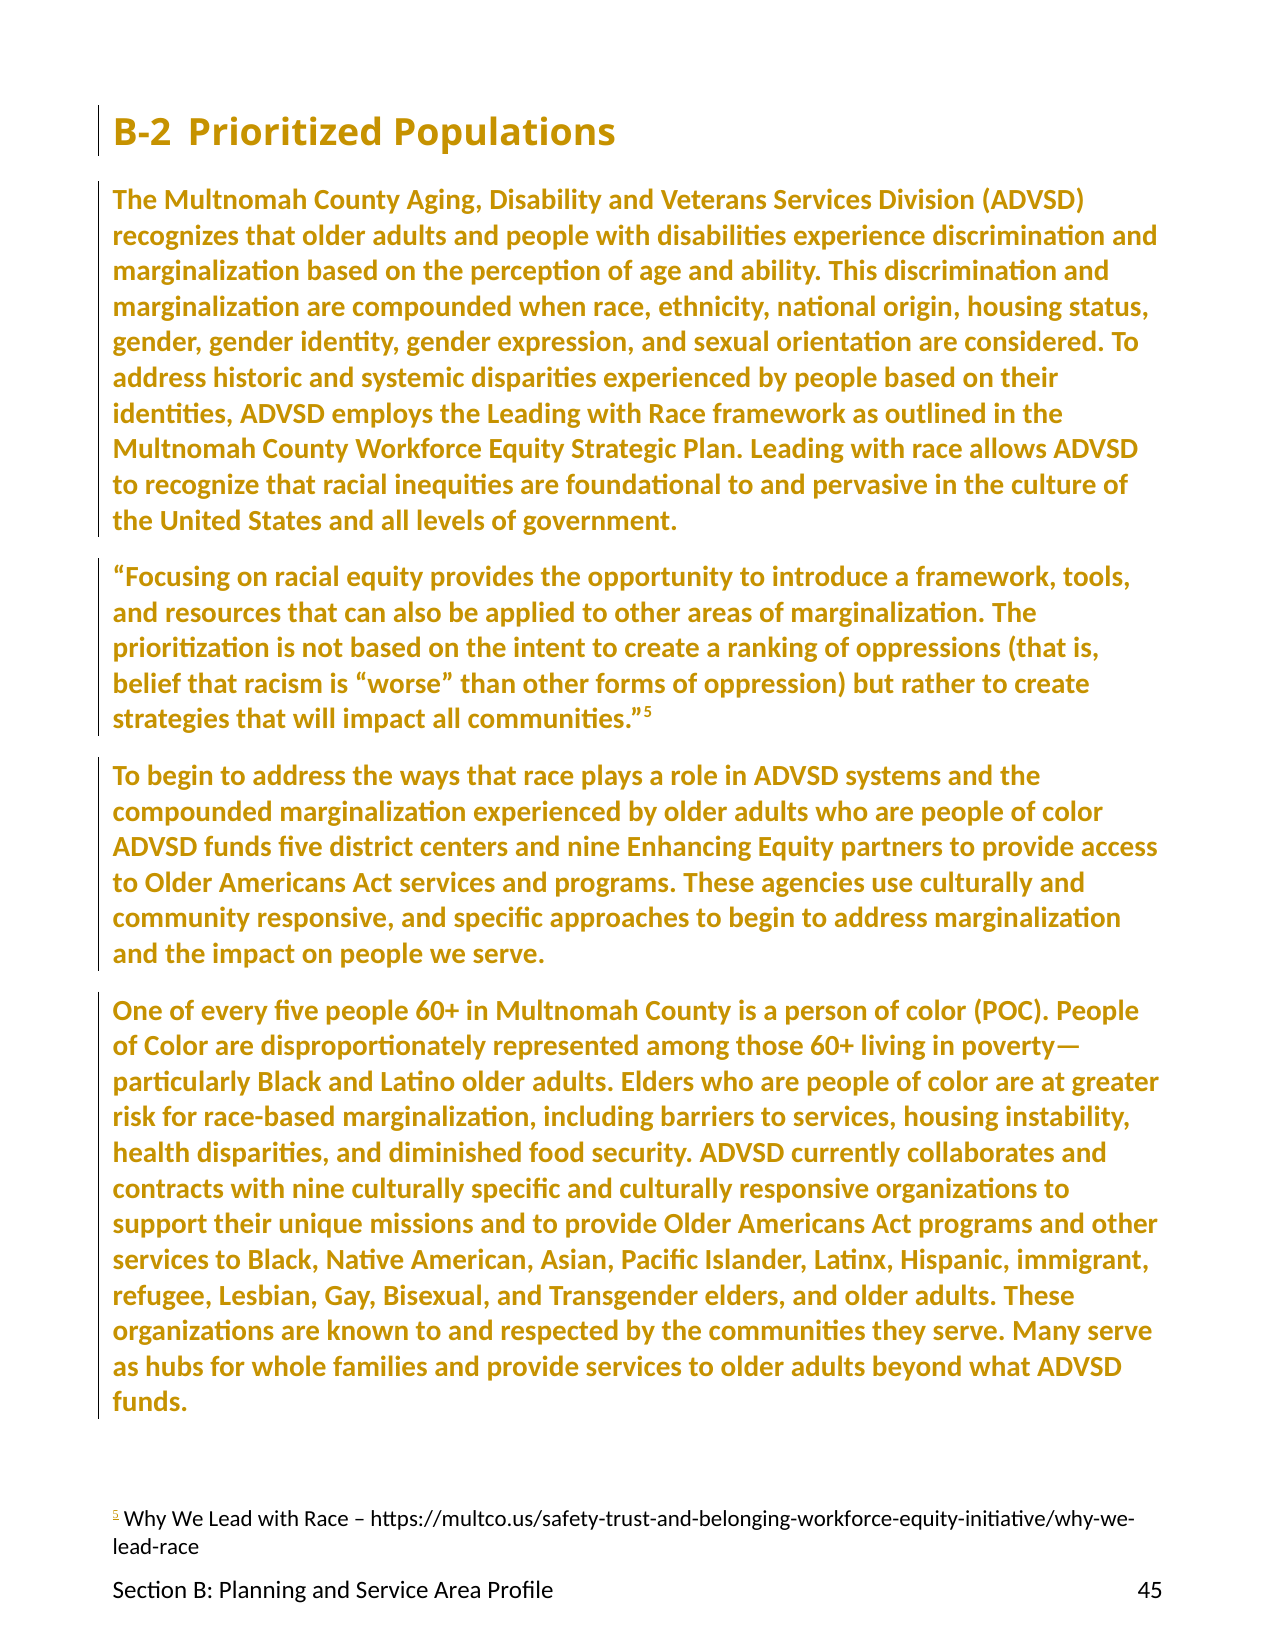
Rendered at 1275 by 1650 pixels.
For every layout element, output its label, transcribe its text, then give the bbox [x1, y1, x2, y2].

text The Multnomah County Aging, Disability and Veterans Services Division (ADVSD) recognizes that older adults and people with disabilities experience discrimination and marginalization based on the perception of age and ability. This discrimination and marginalization are compounded when race, ethnicity, national origin, housing status, gender, gender identity, gender expression, and sexual orientation are considered. To address historic and systemic disparities experienced by people based on their identities, ADVSD employs the Leading with Race framework as outlined in the Multnomah County Workforce Equity Strategic Plan. Leading with race allows ADVSD to recognize that racial inequities are foundational to and pervasive in the culture of the United States and all levels of government. [112, 181, 1162, 537]
text One of every five people 60+ in Multnomah County is a person of color (POC). People of Color are disproportionately represented among those 60+ living in poverty—particularly Black and Latino older adults. Elders who are people of color are at greater risk for race-based marginalization, including barriers to services, housing instability, health disparities, and diminished food security. ADVSD currently collaborates and contracts with nine culturally specific and culturally responsive organizations to support their unique missions and to provide Older Americans Act programs and other services to Black, Native American, Asian, Pacific Islander, Latinx, Hispanic, immigrant, refugee, Lesbian, Gay, Bisexual, and Transgender elders, and older adults. These organizations are known to and respected by the communities they serve. Many serve as hubs for whole families and provide services to older adults beyond what ADVSD funds. [112, 992, 1162, 1419]
subtitle B-2 Prioritized Populations [112, 105, 1162, 156]
text “Focusing on racial equity provides the opportunity to introduce a framework, tools, and resources that can also be applied to other areas of marginalization. The prioritization is not based on the intent to create a ranking of oppressions (that is, belief that racism is “worse” than other forms of oppression) but rather to create strategies that will impact all communities.” [112, 558, 1162, 736]
text To begin to address the ways that race plays a role in ADVSD systems and the compounded marginalization experienced by older adults who are people of color ADVSD funds five district centers and nine Enhancing Equity partners to provide access to Older Americans Act services and programs. These agencies use culturally and community responsive, and specific approaches to begin to address marginalization and the impact on people we serve. [112, 757, 1162, 971]
